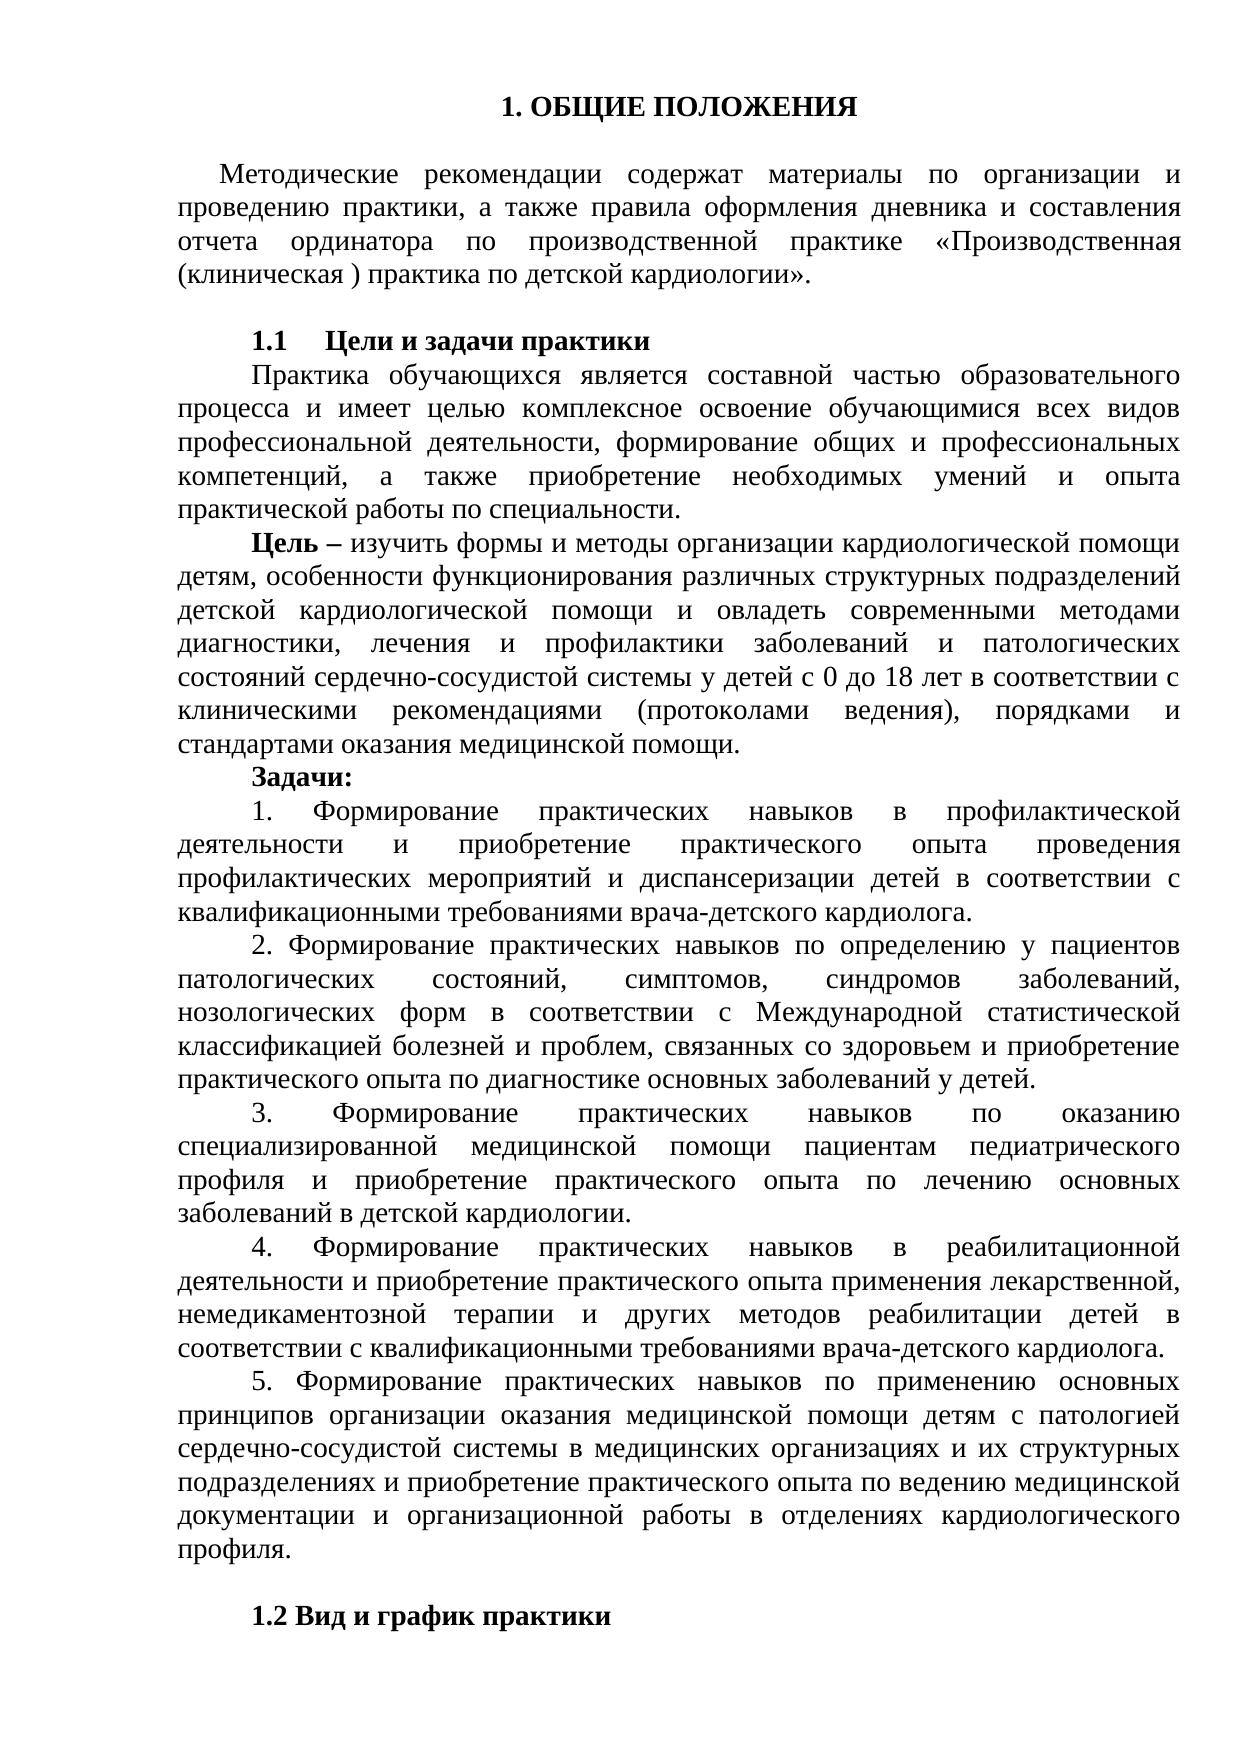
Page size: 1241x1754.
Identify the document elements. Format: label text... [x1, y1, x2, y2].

text 2. Формирование практических навыков по определению у пациентов патологических состояний, симптомов, синдромов заболеваний, нозологических форм в соответствии с Международной статистической классификацией болезней и проблем, связанных со здоровьем и приобретение практического опыта по диагностике основных заболеваний у детей. [177, 927, 1181, 1095]
list Цели и задачи практики [177, 323, 1181, 357]
text 1. Формирование практических навыков в профилактической деятельности и приобретение практического опыта проведения профилактических мероприятий и диспансеризации детей в соответствии с квалификационными требованиями врача-детского кардиолога. [177, 793, 1181, 927]
text Цель – изучить формы и методы организации кардиологической помощи детям, особенности функционирования различных структурных подразделений детской кардиологической помощи и овладеть современными методами диагностики, лечения и профилактики заболеваний и патологических состояний сердечно-сосудистой системы у детей с 0 до 18 лет в соответствии с клиническими рекомендациями (протоколами ведения), порядками и стандартами оказания медицинской помощи. [177, 525, 1181, 759]
text 1.2 Вид и график практики [177, 1598, 1181, 1632]
text 5. Формирование практических навыков по применению основных принципов организации оказания медицинской помощи детям с патологией сердечно-сосудистой системы в медицинских организациях и их структурных подразделениях и приобретение практического опыта по ведению медицинской документации и организационной работы в отделениях кардиологического профиля. [177, 1363, 1181, 1564]
text Методические рекомендации содержат материалы по организации и проведению практики, а также правила оформления дневника и составления отчета ординатора по производственной практике «Производственная (клиническая ) практика по детской кардиологии». [177, 156, 1181, 290]
text 1. Общие положения [177, 89, 1181, 122]
text Задачи: [177, 759, 1181, 793]
text Практика обучающихся является составной частью образовательного процесса и имеет целью комплексное освоение обучающимися всех видов профессиональной деятельности, формирование общих и профессиональных компетенций, а также приобретение необходимых умений и опыта практической работы по специальности. [177, 357, 1181, 525]
text 3. Формирование практических навыков по оказанию специализированной медицинской помощи пациентам педиатрического профиля и приобретение практического опыта по лечению основных заболеваний в детской кардиологии. [177, 1095, 1181, 1229]
text 4. Формирование практических навыков в реабилитационной деятельности и приобретение практического опыта применения лекарственной, немедикаментозной терапии и других методов реабилитации детей в соответствии с квалификационными требованиями врача-детского кардиолога. [177, 1229, 1181, 1363]
